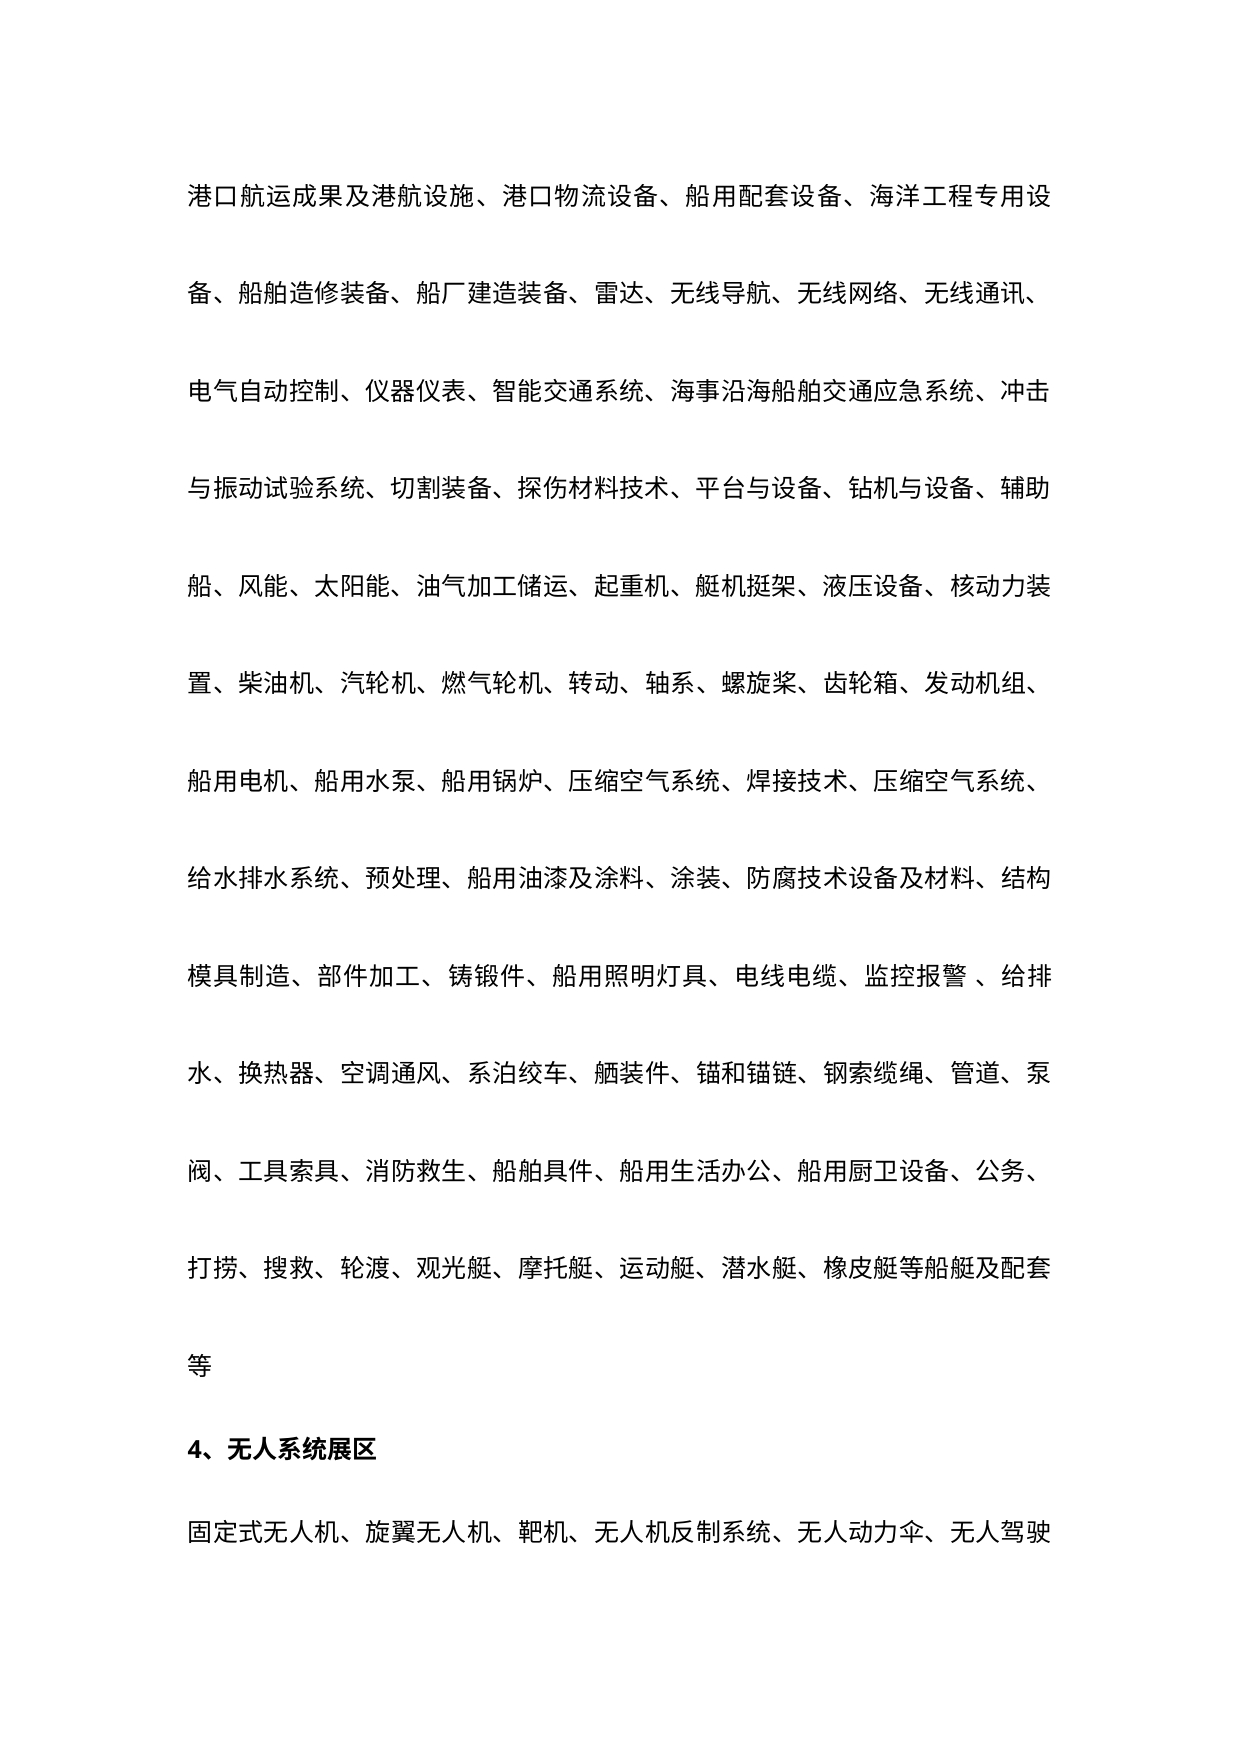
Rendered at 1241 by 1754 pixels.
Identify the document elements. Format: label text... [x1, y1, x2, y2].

text 港口航运成果及港航设施、港口物流设备、船用配套设备、海洋工程专用设备、船舶造修装备、船厂建造装备、雷达、无线导航、无线网络、无线通讯、电气自动控制、仪器仪表、智能交通系统、海事沿海船舶交通应急系统、冲击与振动试验系统、切割装备、探伤材料技术、平台与设备、钻机与设备、辅助船、风能、太阳能、油气加工储运、起重机、艇机挺架、液压设备、核动力装置、柴油机、汽轮机、燃气轮机、转动、轴系、螺旋桨、齿轮箱、发动机组、船用电机、船用水泵、船用锅炉、压缩空气系统、焊接技术、压缩空气系统、给水排水系统、预处理、船用油漆及涂料、涂装、防腐技术设备及材料、结构模具制造、部件加工、铸锻件、船用照明灯具、电线电缆、监控报警 、给排水、换热器、空调通风、系泊绞车、舾装件、锚和锚链、钢索缆绳、管道、泵阀、工具索具、消防救生、船舶具件、船用生活办公、船用厨卫设备、公务、打捞、搜救、轮渡、观光艇、摩托艇、运动艇、潜水艇、橡皮艇等船艇及配套等 [187, 162, 1053, 1397]
list 4、无人系统展区 [187, 1415, 1053, 1480]
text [187, 1498, 1053, 1563]
